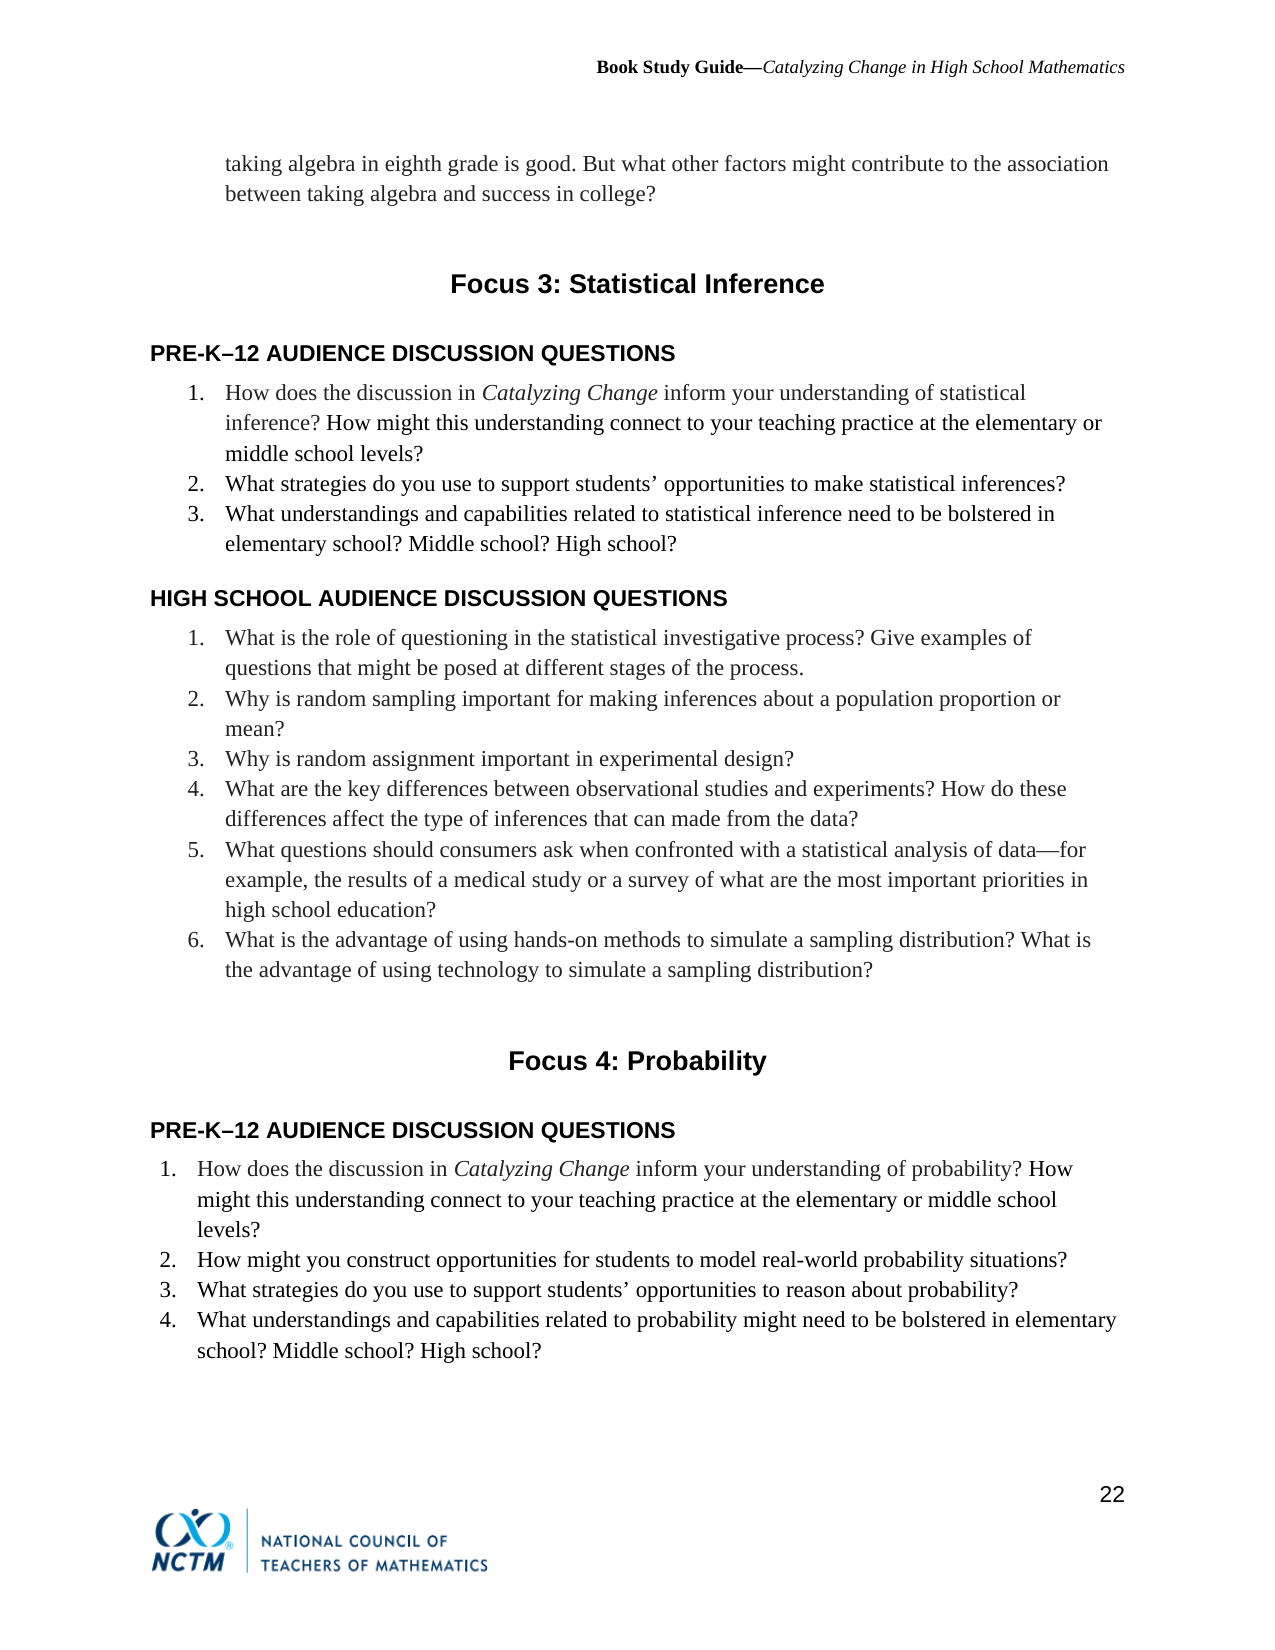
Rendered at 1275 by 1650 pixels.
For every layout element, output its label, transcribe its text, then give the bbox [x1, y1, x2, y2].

list What questions should consumers ask when confronted with a statistical analysis of data—for example, the results of a medical study or a survey of what are the most important priorities in high school education? [187, 836, 1125, 922]
subtitle Focus 4: Probability [150, 1045, 1125, 1076]
subtitle Pre-K–12 Audience Discussion Questions [150, 1117, 1125, 1143]
list What understandings and capabilities related to statistical inference need to be bolstered in elementary school? Middle school? High school? [187, 500, 1125, 557]
list What strategies do you use to support students’ opportunities to reason about probability? [159, 1276, 1125, 1303]
subtitle High School Audience Discussion Questions [150, 585, 1125, 612]
list What is the role of questioning in the statistical investigative process? Give examples of questions that might be posed at different stages of the process. [187, 624, 1125, 681]
list Why is random assignment important in experimental design? [187, 745, 1125, 771]
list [187, 150, 1125, 207]
list Why is random sampling important for making inferences about a population proportion or mean? [187, 685, 1125, 741]
subtitle Focus 3: Statistical Inference [150, 268, 1125, 300]
subtitle Pre-K–12 Audience Discussion Questions [150, 340, 1125, 367]
list How does the discussion in Catalyzing Change inform your understanding of statistical inference? How might this understanding connect to your teaching practice at the elementary or middle school levels? [187, 379, 1125, 466]
list What are the key differences between observational studies and experiments? How do these differences affect the type of inferences that can made from the data? [187, 775, 1125, 832]
list What understandings and capabilities related to probability might need to be bolstered in elementary school? Middle school? High school? [159, 1307, 1125, 1363]
list What strategies do you use to support students’ opportunities to make statistical inferences? [187, 470, 1125, 496]
list How might you construct opportunities for students to model real-world probability situations? [159, 1246, 1125, 1272]
list How does the discussion in Catalyzing Change inform your understanding of probability? How might this understanding connect to your teaching practice at the elementary or middle school levels? [159, 1156, 1125, 1242]
list What is the advantage of using hands-on methods to simulate a sampling distribution? What is the advantage of using technology to simulate a sampling distribution? [187, 926, 1125, 983]
